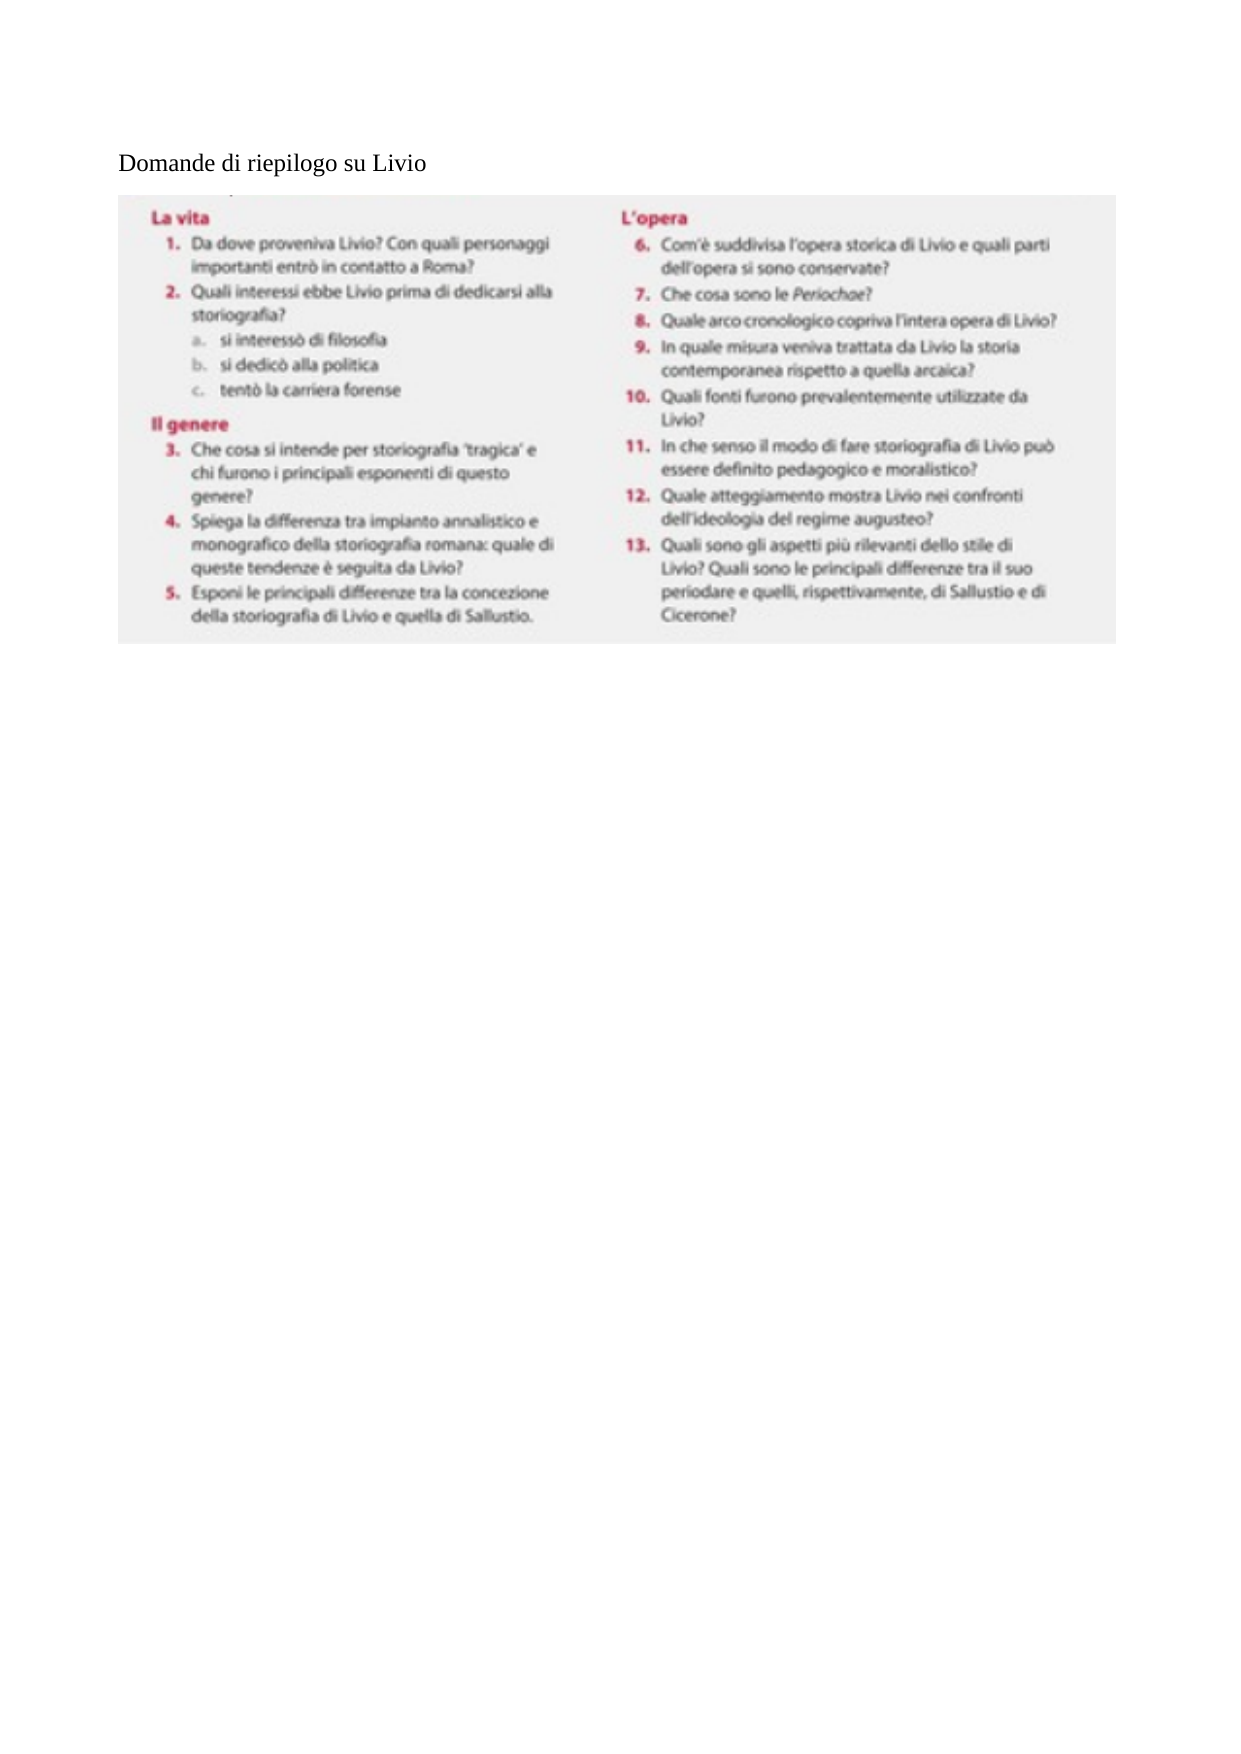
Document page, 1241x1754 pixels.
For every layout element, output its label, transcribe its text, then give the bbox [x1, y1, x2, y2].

text Domande di riepilogo su Livio [118, 148, 1122, 176]
picture [118, 195, 1116, 644]
